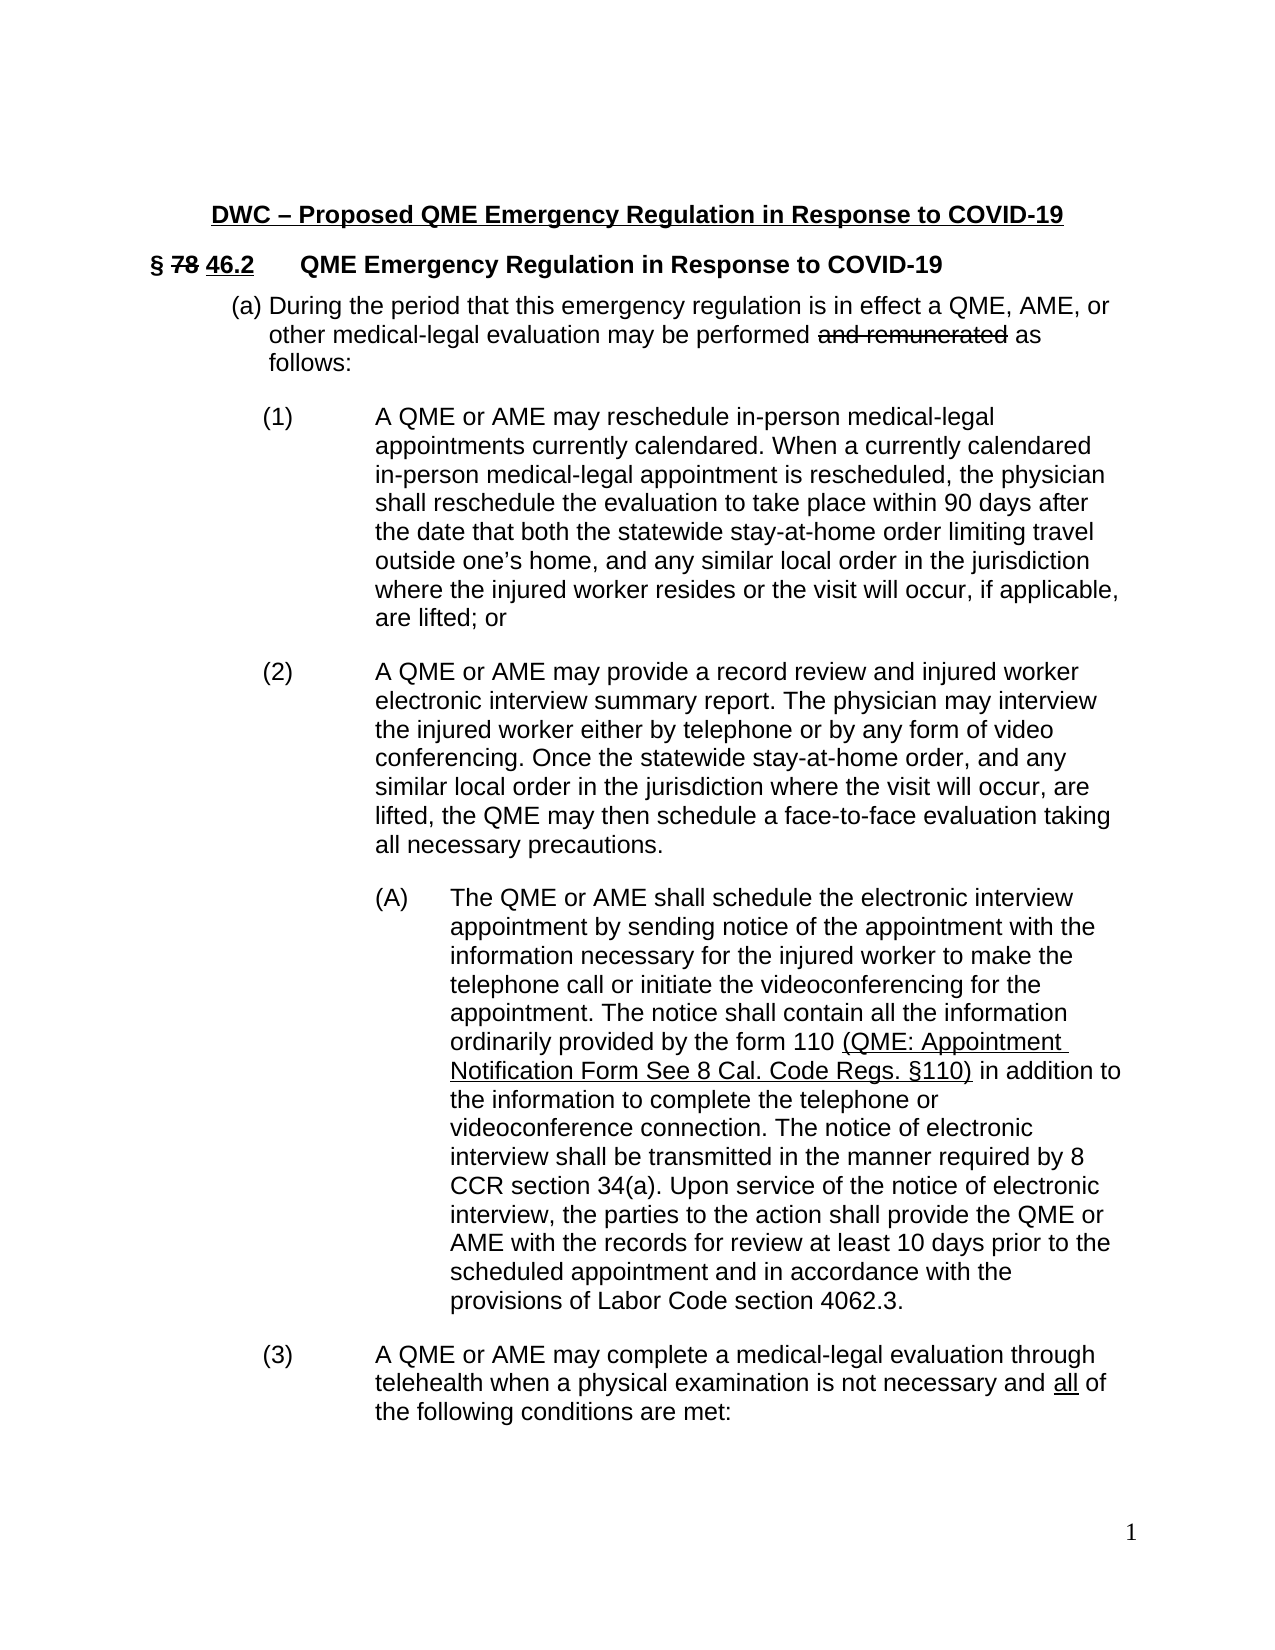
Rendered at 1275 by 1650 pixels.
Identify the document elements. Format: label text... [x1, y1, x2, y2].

subtitle § 78 46.2 QME Emergency Regulation in Response to COVID-19 [150, 249, 1125, 278]
subtitle DWC – Proposed QME Emergency Regulation in Response to COVID-19 [150, 200, 1125, 229]
list During the period that this emergency regulation is in effect a QME, AME, or other medical-legal evaluation may be performed and remunerated as follows: [231, 291, 1125, 377]
list A QME or AME may complete a medical-legal evaluation through telehealth when a physical examination is not necessary and all of the following conditions are met: [262, 1339, 1125, 1426]
list A QME or AME may provide a record review and injured worker electronic interview summary report. The physician may interview the injured worker either by telephone or by any form of video conferencing. Once the statewide stay-at-home order, and any similar local order in the jurisdiction where the visit will occur, are lifted, the QME may then schedule a face-to-face evaluation taking all necessary precautions. [262, 657, 1125, 858]
list The QME or AME shall schedule the electronic interview appointment by sending notice of the appointment with the information necessary for the injured worker to make the telephone call or initiate the videoconferencing for the appointment. The notice shall contain all the information ordinarily provided by the form 110 (QME: Appointment Notification Form See 8 Cal. Code Regs. §110) in addition to the information to complete the telephone or videoconference connection. The notice of electronic interview shall be transmitted in the manner required by 8 CCR section 34(a). Upon service of the notice of electronic interview, the parties to the action shall provide the QME or AME with the records for review at least 10 days prior to the scheduled appointment and in accordance with the provisions of Labor Code section 4062.3. [375, 883, 1125, 1314]
list A QME or AME may reschedule in-person medical-legal appointments currently calendared. When a currently calendared in-person medical-legal appointment is rescheduled, the physician shall reschedule the evaluation to take place within 90 days after the date that both the statewide stay-at-home order limiting travel outside one’s home, and any similar local order in the jurisdiction where the injured worker resides or the visit will occur, if applicable, are lifted; or [262, 402, 1125, 632]
